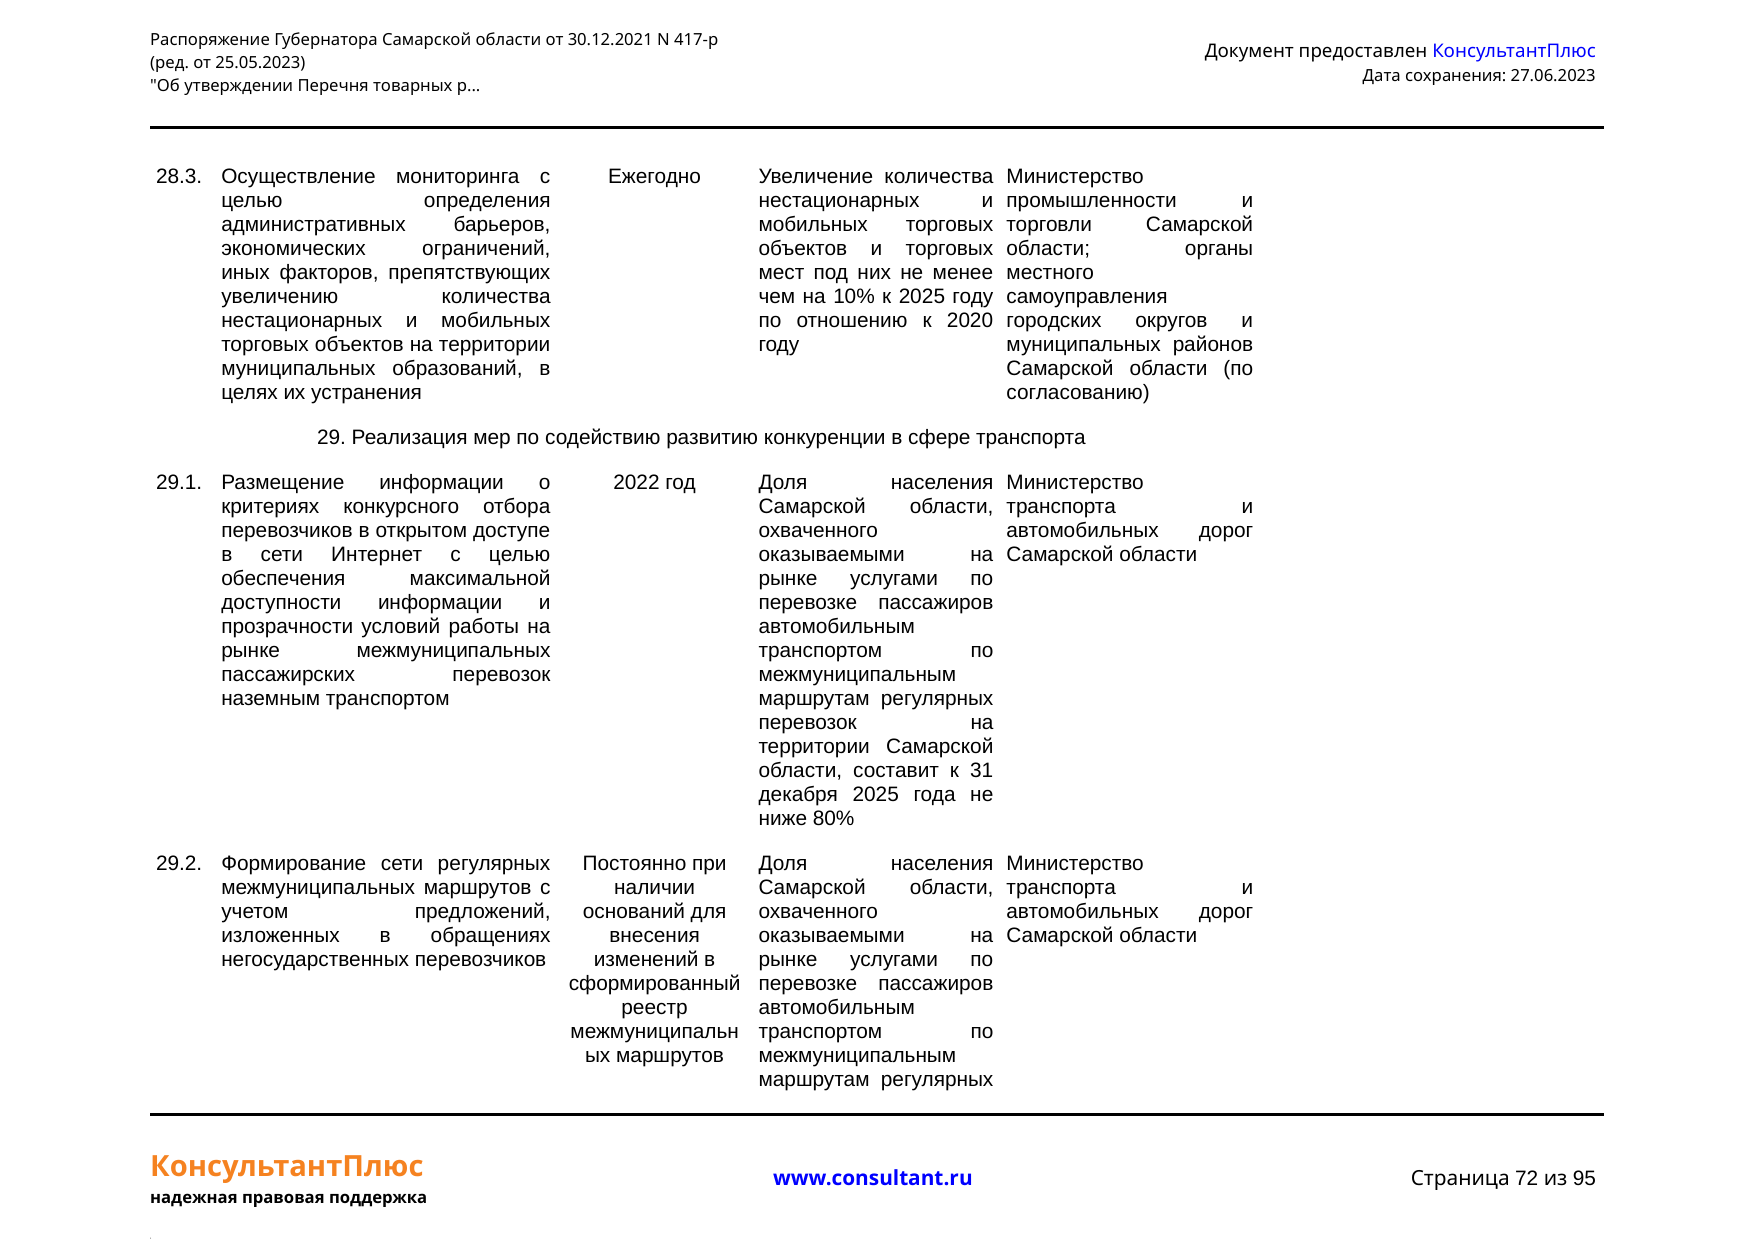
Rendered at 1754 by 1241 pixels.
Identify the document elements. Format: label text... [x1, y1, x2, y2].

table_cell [752, 154, 1000, 414]
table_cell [752, 840, 1000, 1101]
table_cell 28.3. [144, 154, 214, 414]
table_cell 29.2. [144, 840, 214, 1101]
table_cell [215, 840, 557, 1101]
table_cell Министерство транспорта и автомобильных дорог Самарской области [1000, 460, 1259, 840]
table_cell 29. Реализация мер по содействию развитию конкуренции в сфере транспорта [144, 414, 1259, 459]
table_cell Ежегодно [557, 154, 752, 414]
table_cell 29.1. [144, 460, 214, 840]
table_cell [1000, 840, 1259, 1101]
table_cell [557, 840, 752, 1101]
table_cell Осуществление мониторинга с целью определения административных барьеров, экономических ограничений, иных факторов, препятствующих увеличению количества нестационарных и мобильных торговых объектов на территории муниципальных образований, в целях их устранения [215, 154, 557, 414]
table_cell Размещение информации о критериях конкурсного отбора перевозчиков в открытом доступе в сети Интернет с целью обеспечения максимальной доступности информации и прозрачности условий работы на рынке межмуниципальных пассажирских перевозок наземным транспортом [215, 460, 557, 840]
table_cell 2022 год [557, 460, 752, 840]
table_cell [1000, 154, 1259, 414]
